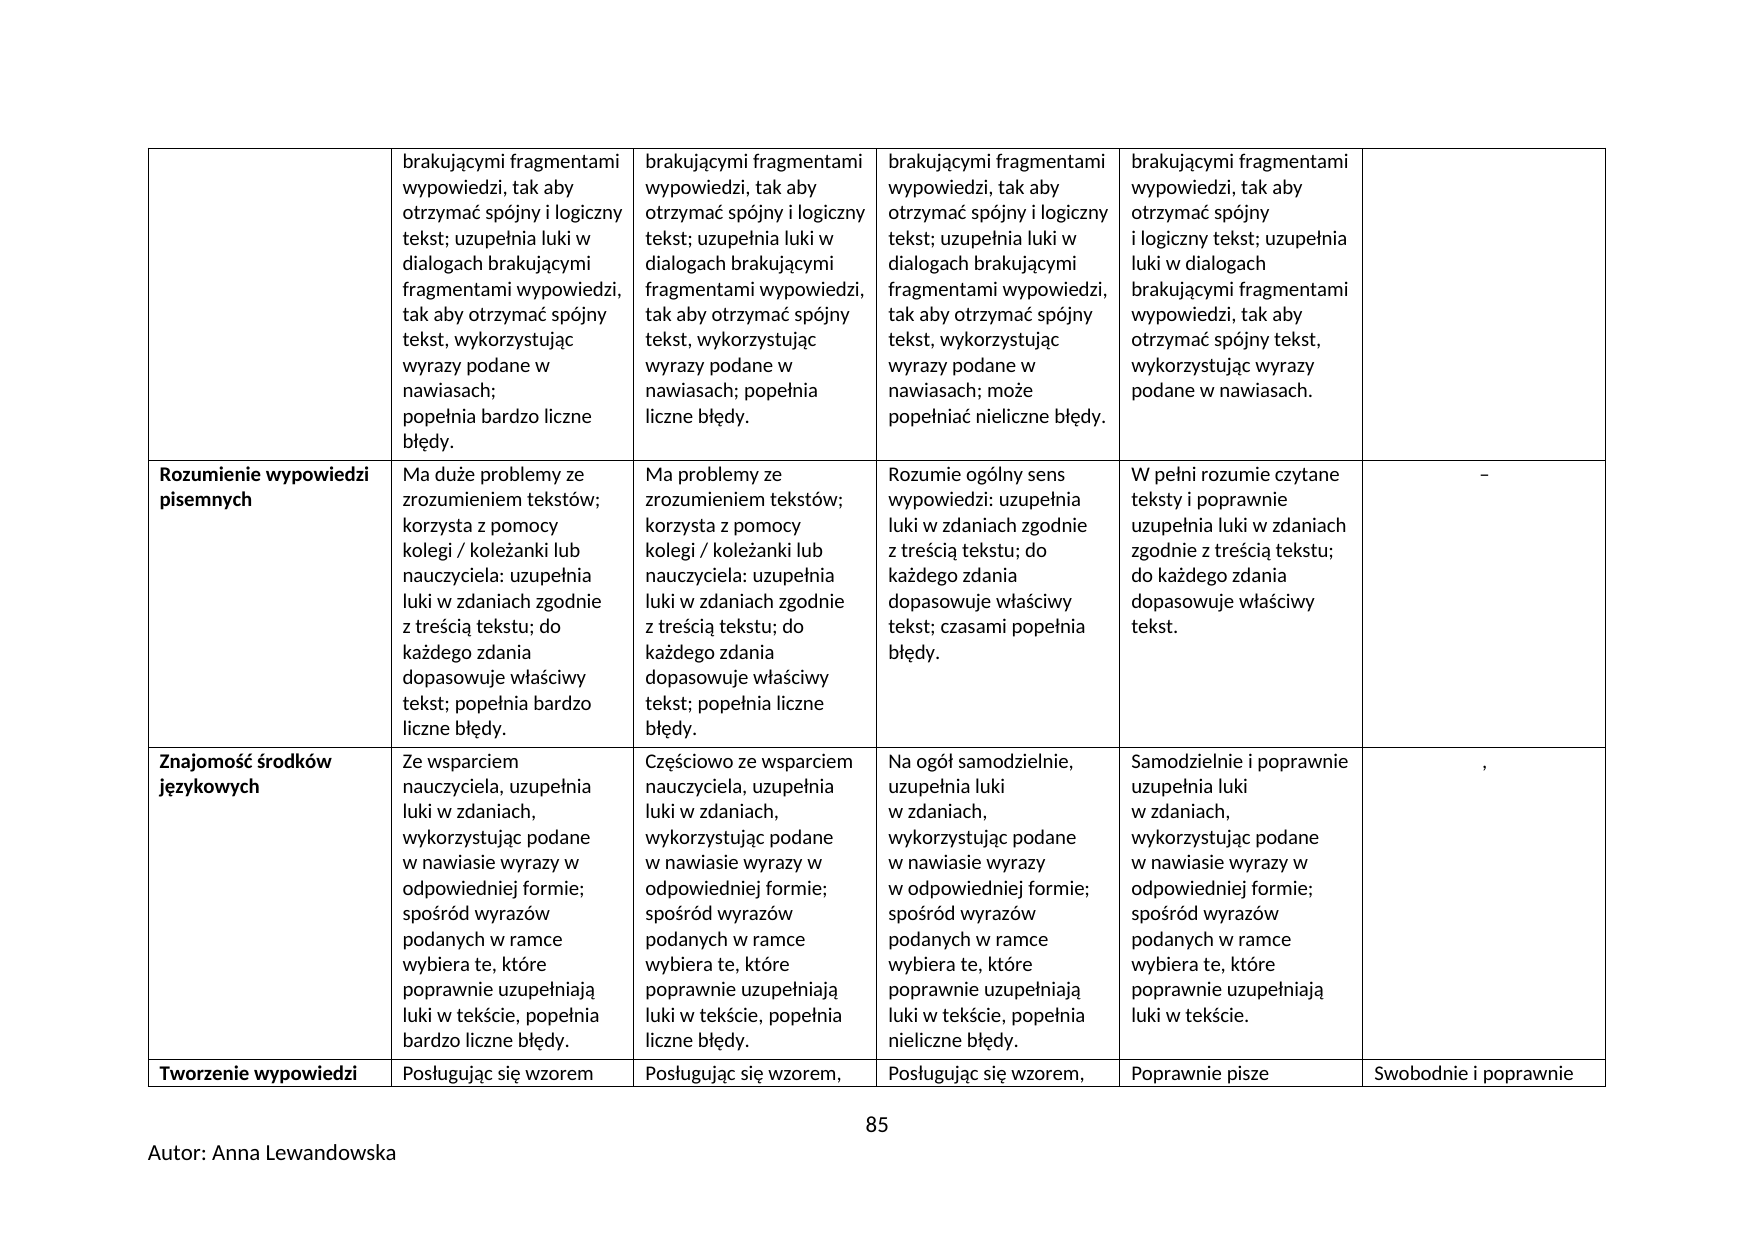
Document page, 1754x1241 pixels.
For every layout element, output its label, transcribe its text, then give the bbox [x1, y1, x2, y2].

table_cell Rozumienie wypowiedzi pisemnych [149, 461, 391, 747]
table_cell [877, 149, 1119, 460]
table_cell , [1363, 748, 1605, 1059]
table_cell Częściowo ze wsparciem nauczyciela, uzupełnia luki w zdaniach, wykorzystując podane w nawiasie wyrazy w odpowiedniej formie; spośród wyrazów podanych w ramce wybiera te, które poprawnie uzupełniają luki w tekście, popełnia liczne błędy. [634, 748, 876, 1059]
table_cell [634, 1060, 876, 1086]
table_cell – [1363, 461, 1605, 747]
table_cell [392, 1060, 633, 1086]
table_cell Znajomość środków językowych [149, 748, 391, 1059]
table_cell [1120, 149, 1362, 460]
table_cell Ma duże problemy ze zrozumieniem tekstów; korzysta z pomocy kolegi / koleżanki lub nauczyciela: uzupełnia luki w zdaniach zgodnie z treścią tekstu; do każdego zdania dopasowuje właściwy tekst; popełnia bardzo liczne błędy. [392, 461, 633, 747]
table_cell – [1363, 149, 1605, 460]
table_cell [1363, 1060, 1605, 1086]
table_cell Samodzielnie i poprawnie uzupełnia luki w zdaniach, wykorzystując podane w nawiasie wyrazy w odpowiedniej formie; spośród wyrazów podanych w ramce wybiera te, które poprawnie uzupełniają luki w tekście. [1120, 748, 1362, 1059]
table_cell Na ogół samodzielnie, uzupełnia luki w zdaniach, wykorzystując podane w nawiasie wyrazy w odpowiedniej formie; spośród wyrazów podanych w ramce wybiera te, które poprawnie uzupełniają luki w tekście, popełnia nieliczne błędy. [877, 748, 1119, 1059]
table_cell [149, 149, 391, 460]
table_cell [634, 149, 876, 460]
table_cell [392, 149, 633, 460]
table_cell W pełni rozumie czytane teksty i poprawnie uzupełnia luki w zdaniach zgodnie z treścią tekstu; do każdego zdania dopasowuje właściwy tekst. [1120, 461, 1362, 747]
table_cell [877, 1060, 1119, 1086]
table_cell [1120, 1060, 1362, 1086]
table_cell Ma problemy ze zrozumieniem tekstów; korzysta z pomocy kolegi / koleżanki lub nauczyciela: uzupełnia luki w zdaniach zgodnie z treścią tekstu; do każdego zdania dopasowuje właściwy tekst; popełnia liczne błędy. [634, 461, 876, 747]
table_cell Ze wsparciem nauczyciela, uzupełnia luki w zdaniach, wykorzystując podane w nawiasie wyrazy w odpowiedniej formie; spośród wyrazów podanych w ramce wybiera te, które poprawnie uzupełniają luki w tekście, popełnia bardzo liczne błędy. [392, 748, 633, 1059]
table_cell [149, 1060, 391, 1086]
table_cell Rozumie ogólny sens wypowiedzi: uzupełnia luki w zdaniach zgodnie z treścią tekstu; do każdego zdania dopasowuje właściwy tekst; czasami popełnia błędy. [877, 461, 1119, 747]
